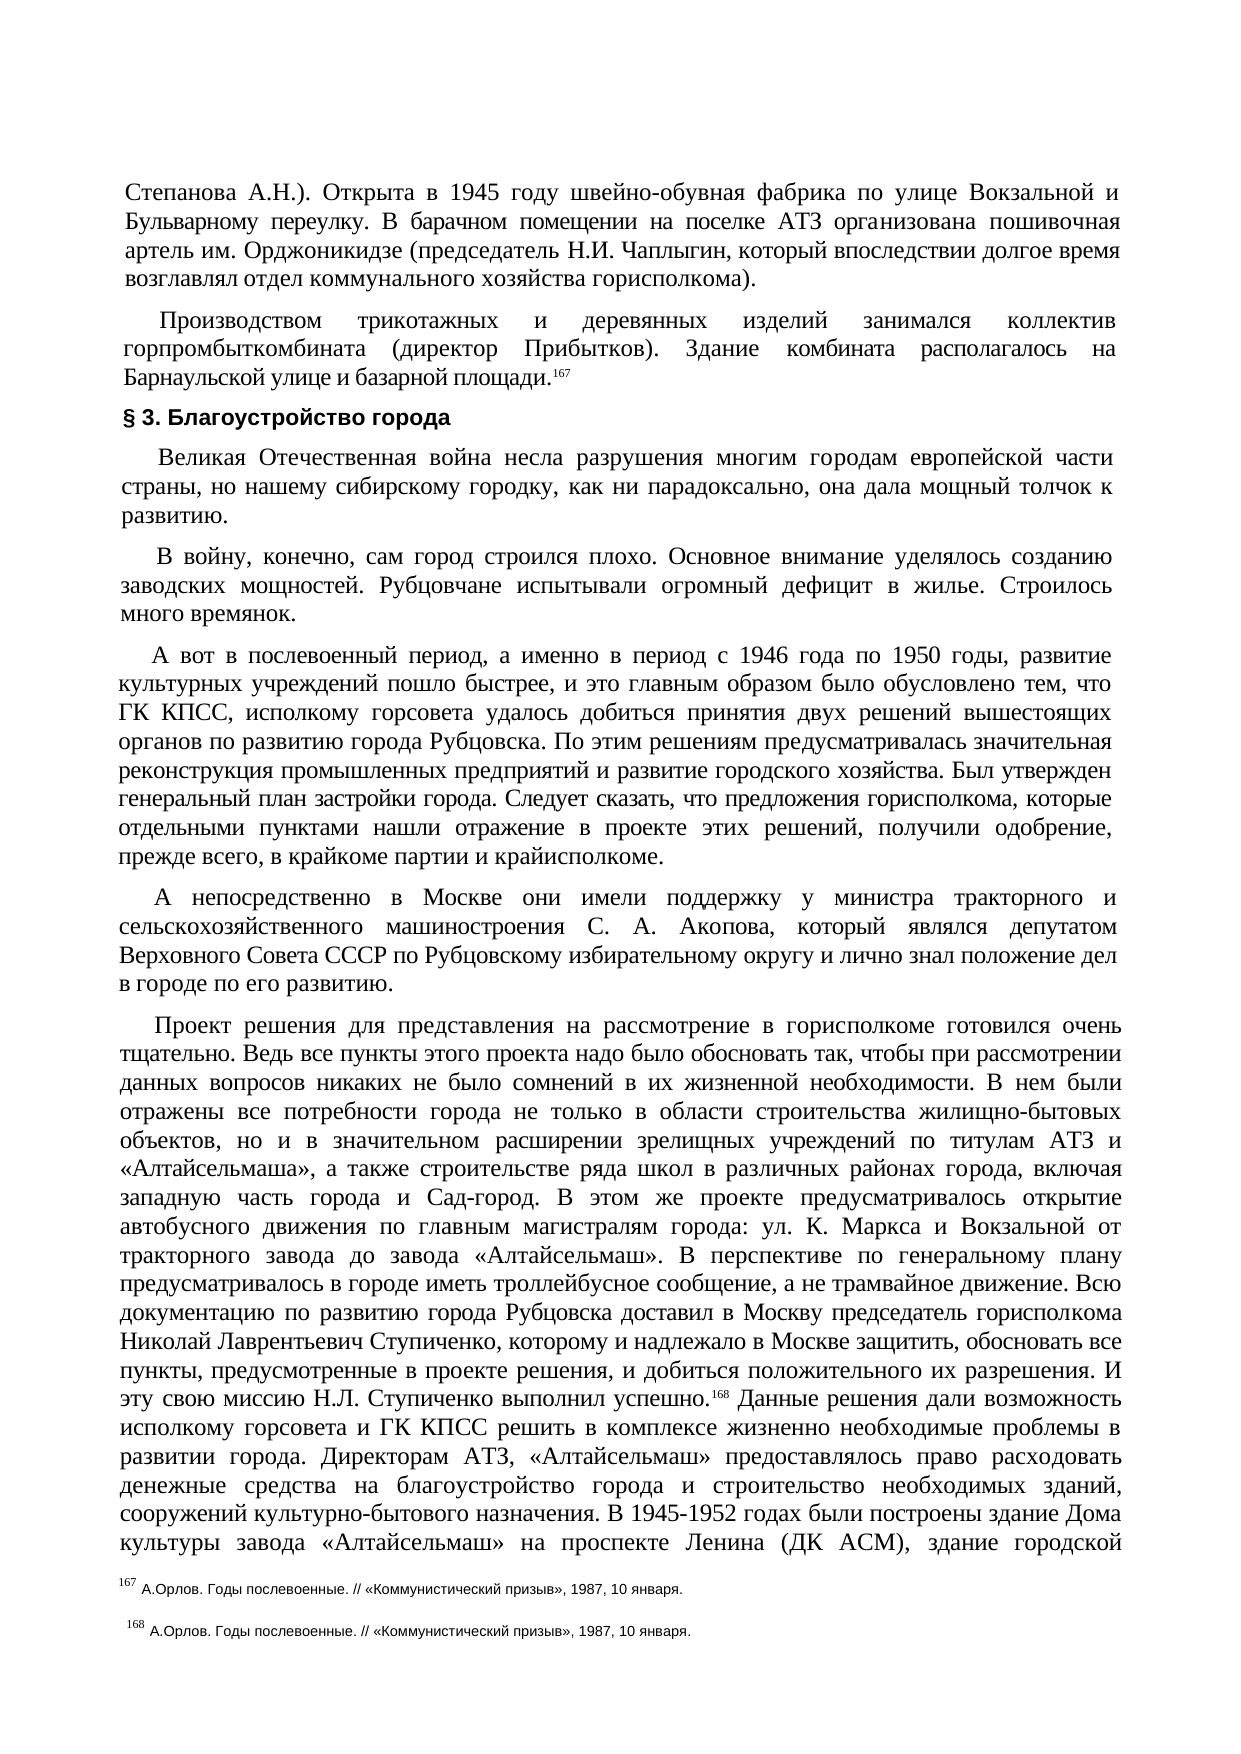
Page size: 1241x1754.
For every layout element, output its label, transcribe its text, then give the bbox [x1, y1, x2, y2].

text § 3. Благоустройство города [123, 403, 1122, 430]
text Производством трикотажных и деревянных изделий занимался коллектив горпромбыткомбината (директор Прибытков). Здание комбината располагалось на Барнаульской улице и базарной площади. [123, 305, 1116, 391]
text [119, 1010, 1122, 1556]
text Великая Отечественная война несла разрушения многим городам европейской части страны, но нашему сибирскому городку, как ни парадоксально, она дала мощный толчок к развитию. [121, 442, 1113, 528]
text А вот в послевоенный период, а именно в период с 1946 года по 1950 годы, развитие культурных учреждений пошло быстрее, и это главным образом было обусловлено тем, что ГК КПСС, исполкому горсовета удалось добиться принятия двух решений вышестоящих органов по развитию города Рубцовска. По этим решениям предусматривалась значительная реконструкция промышленных предприятий и развитие городского хозяйства. Был утвержден генеральный план застройки города. Следует сказать, что предложения горисполкома, которые отдельными пунктами нашли отражение в проекте этих решений, получили одобрение, прежде всего, в крайкоме партии и крайисполкоме. [118, 640, 1112, 870]
text В войну, конечно, сам город строился плохо. Основное внимание уделялось созданию заводских мощностей. Рубцовчане испытывали огромный дефицит в жилье. Строилось много времянок. [120, 541, 1113, 627]
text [124, 177, 1121, 292]
text А непосредственно в Москве они имели поддержку у министра тракторного и сельскохозяйственного машиностроения С. А. Акопова, который являлся депутатом Верховного Совета СССР по Рубцовскому избирательному округу и лично знал положение дел в городе по его развитию. [119, 882, 1118, 997]
